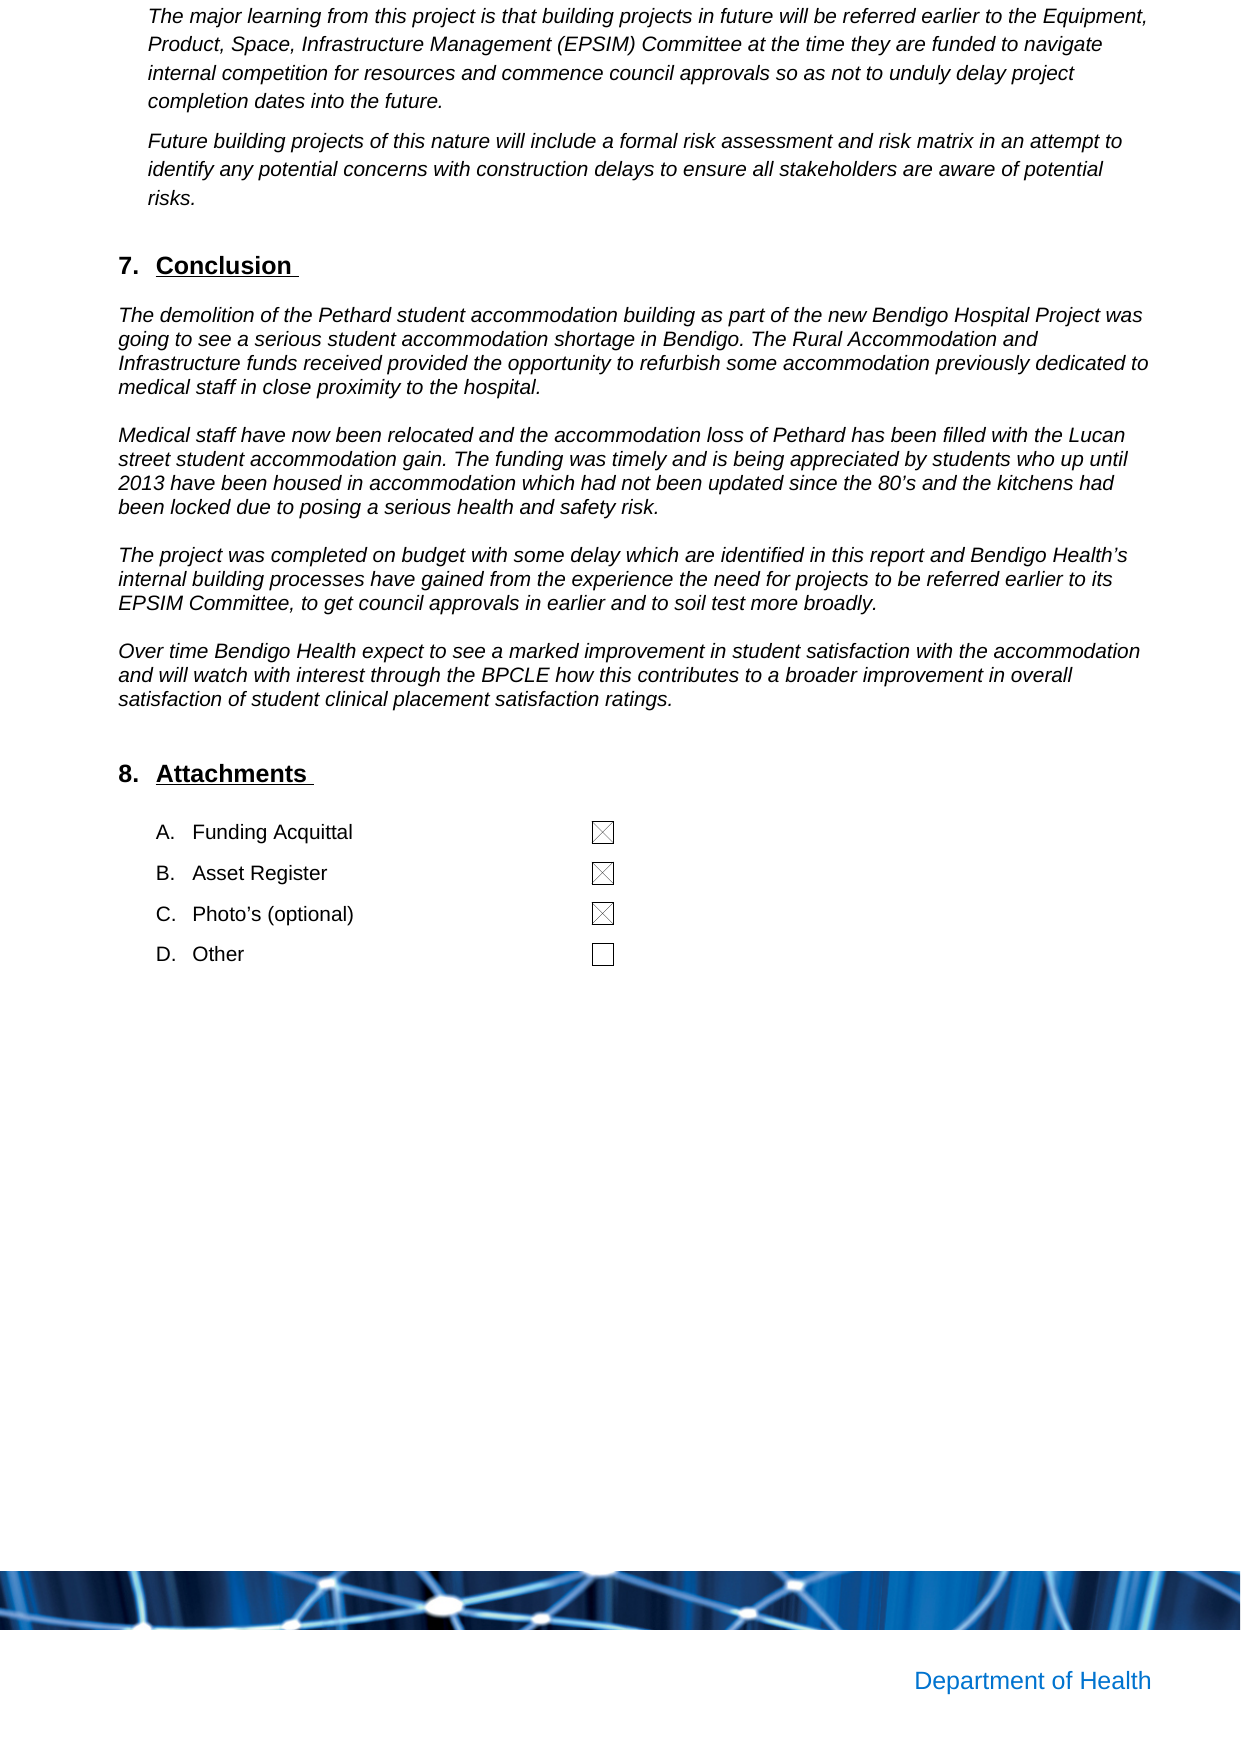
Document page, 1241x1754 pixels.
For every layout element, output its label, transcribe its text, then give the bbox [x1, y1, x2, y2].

list Conclusion [118, 251, 1152, 279]
text Medical staff have now been relocated and the accommodation loss of Pethard has been filled with the Lucan street student accommodation gain. The funding was timely and is being appreciated by students who up until 2013 have been housed in accommodation which had not been updated since the 80’s and the kitchens had been locked due to posing a serious health and safety risk. [118, 423, 1152, 519]
text Future building projects of this nature will include a formal risk assessment and risk matrix in an attempt to identify any potential concerns with construction delays to ensure all stakeholders are aware of potential risks. [148, 125, 1152, 209]
picture [0, 1571, 1241, 1630]
list Photo’s (optional) [156, 897, 1152, 925]
text Over time Bendigo Health expect to see a marked improvement in student satisfaction with the accommodation and will watch with interest through the BPCLE how this contributes to a broader improvement in overall satisfaction of student clinical placement satisfaction ratings. [118, 639, 1152, 711]
text The major learning from this project is that building projects in future will be referred earlier to the Equipment, Product, Space, Infrastructure Management (EPSIM) Committee at the time they are funded to navigate internal competition for resources and commence council approvals so as not to unduly delay project completion dates into the future. [148, 0, 1152, 112]
text The demolition of the Pethard student accommodation building as part of the new Bendigo Hospital Project was going to see a serious student accommodation shortage in Bendigo. The Rural Accommodation and Infrastructure funds received provided the opportunity to refurbish some accommodation previously dedicated to medical staff in close proximity to the hospital. [118, 303, 1152, 399]
list Attachments [118, 758, 1152, 787]
text The project was completed on budget with some delay which are identified in this report and Bendigo Health’s internal building processes have gained from the experience the need for projects to be referred earlier to its EPSIM Committee, to get council approvals in earlier and to soil test more broadly. [118, 543, 1152, 615]
list Funding Acquittal [156, 816, 1152, 844]
list Other [156, 938, 1152, 966]
list Asset Register [156, 857, 1152, 885]
